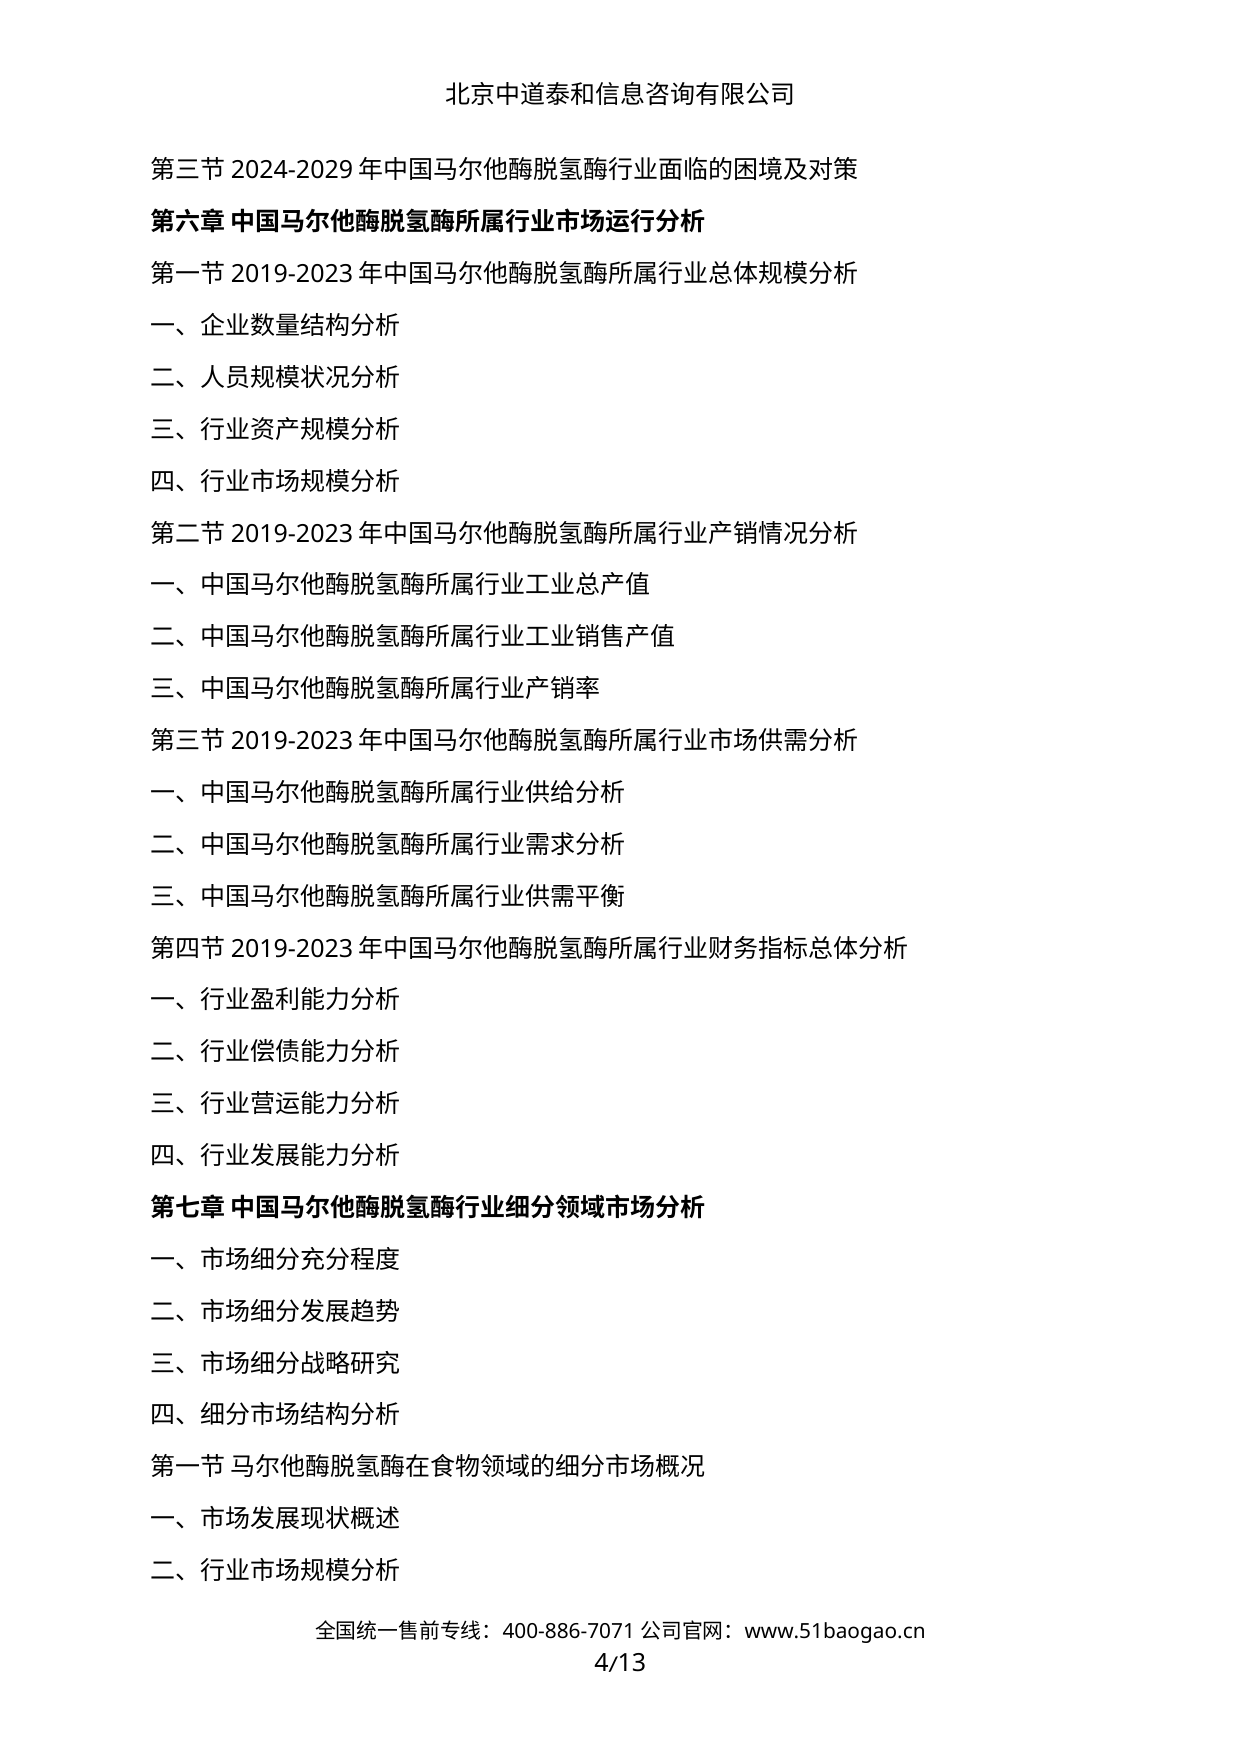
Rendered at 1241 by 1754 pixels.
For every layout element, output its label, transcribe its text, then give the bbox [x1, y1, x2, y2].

text 一、市场细分充分程度 [150, 1239, 1090, 1276]
text 第二节 2019-2023年中国马尔他酶脱氢酶所属行业产销情况分析 [150, 513, 1090, 549]
text 第三节 2019-2023年中国马尔他酶脱氢酶所属行业市场供需分析 [150, 721, 1090, 757]
text 第六章 中国马尔他酶脱氢酶所属行业市场运行分析 [150, 202, 1090, 238]
text 二、市场细分发展趋势 [150, 1291, 1090, 1327]
text 第四节 2019-2023年中国马尔他酶脱氢酶所属行业财务指标总体分析 [150, 928, 1090, 964]
text 三、行业营运能力分析 [150, 1084, 1090, 1120]
text 四、细分市场结构分析 [150, 1395, 1090, 1431]
text 第三节 2024-2029年中国马尔他酶脱氢酶行业面临的困境及对策 [150, 150, 1090, 186]
text 三、中国马尔他酶脱氢酶所属行业产销率 [150, 669, 1090, 705]
text 三、市场细分战略研究 [150, 1343, 1090, 1379]
text 四、行业市场规模分析 [150, 461, 1090, 497]
text 四、行业发展能力分析 [150, 1136, 1090, 1172]
text 一、中国马尔他酶脱氢酶所属行业工业总产值 [150, 565, 1090, 601]
text 第一节 2019-2023年中国马尔他酶脱氢酶所属行业总体规模分析 [150, 254, 1090, 290]
text 第一节 马尔他酶脱氢酶在食物领域的细分市场概况 [150, 1447, 1090, 1483]
text 二、行业市场规模分析 [150, 1551, 1090, 1587]
text 一、行业盈利能力分析 [150, 980, 1090, 1016]
text 一、中国马尔他酶脱氢酶所属行业供给分析 [150, 772, 1090, 809]
text 第七章 中国马尔他酶脱氢酶行业细分领域市场分析 [150, 1187, 1090, 1224]
text 三、行业资产规模分析 [150, 409, 1090, 446]
text 二、中国马尔他酶脱氢酶所属行业工业销售产值 [150, 617, 1090, 653]
text 一、企业数量结构分析 [150, 306, 1090, 342]
text 二、行业偿债能力分析 [150, 1032, 1090, 1068]
text 一、市场发展现状概述 [150, 1499, 1090, 1535]
text 三、中国马尔他酶脱氢酶所属行业供需平衡 [150, 876, 1090, 912]
text 二、中国马尔他酶脱氢酶所属行业需求分析 [150, 824, 1090, 861]
text 二、人员规模状况分析 [150, 357, 1090, 394]
